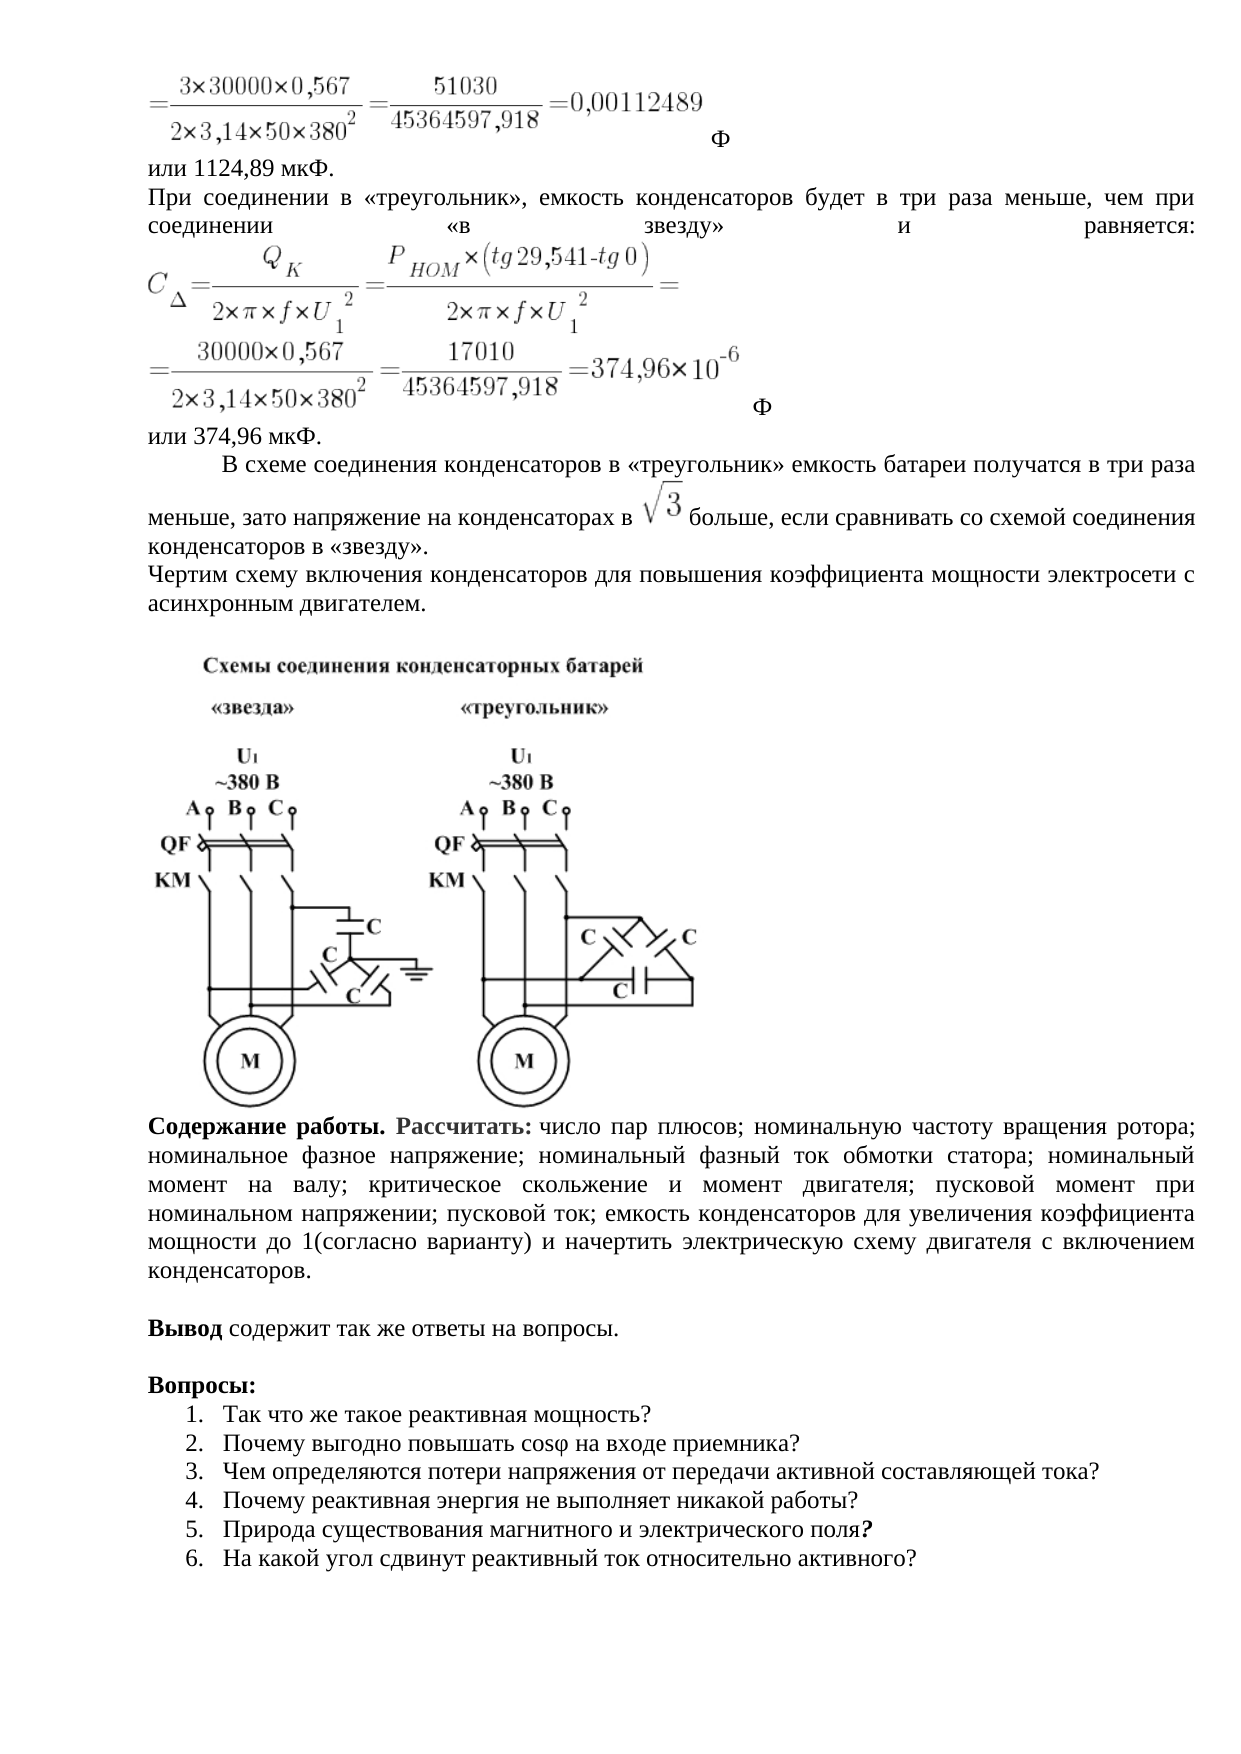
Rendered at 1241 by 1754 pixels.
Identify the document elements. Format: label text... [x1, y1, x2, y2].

list Так что же такое реактивная мощность? [185, 1399, 1196, 1428]
text Вывод содержит так же ответы на вопросы. [148, 1313, 1196, 1341]
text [148, 75, 1196, 182]
list Природа существования магнитного и электрического поля? [185, 1514, 1196, 1543]
list Почему выгодно повышать cosφ на входе приемника? [185, 1428, 1196, 1456]
picture [147, 75, 705, 148]
picture [639, 478, 683, 526]
picture [147, 239, 747, 416]
text Содержание работы. Рассчитать: число пар плюсов; номинальную частоту вращения ротора; номинальное фазное напряжение; номинальный фазный ток обмотки статора; номинальный момент на валу; критическое скольжение и момент двигателя; пусковой момент при номинальном напряжении; пусковой ток; емкость конденсаторов для увеличения коэффициента мощности до 1(согласно варианту) и начертить электрическую схему двигателя с включением конденсаторов. [148, 1111, 1196, 1284]
list На какой угол сдвинут реактивный ток относительно активного? [185, 1543, 1196, 1571]
list Чем определяются потери напряжения от передачи активной составляющей тока? [185, 1456, 1196, 1485]
text В схеме соединения конденсаторов в «треугольник» емкость батареи получатся в три раза меньше, зато напряжение на конденсаторах в больше, если сравнивать со схемой соединения конденсаторов в «звезду». [148, 449, 1196, 559]
picture [147, 645, 704, 1112]
text Чертим схему включения конденсаторов для повышения коэффициента мощности электросети с асинхронным двигателем. [148, 559, 1196, 617]
list Почему реактивная энергия не выполняет никакой работы? [185, 1485, 1196, 1514]
text Вопросы: [148, 1370, 1196, 1399]
